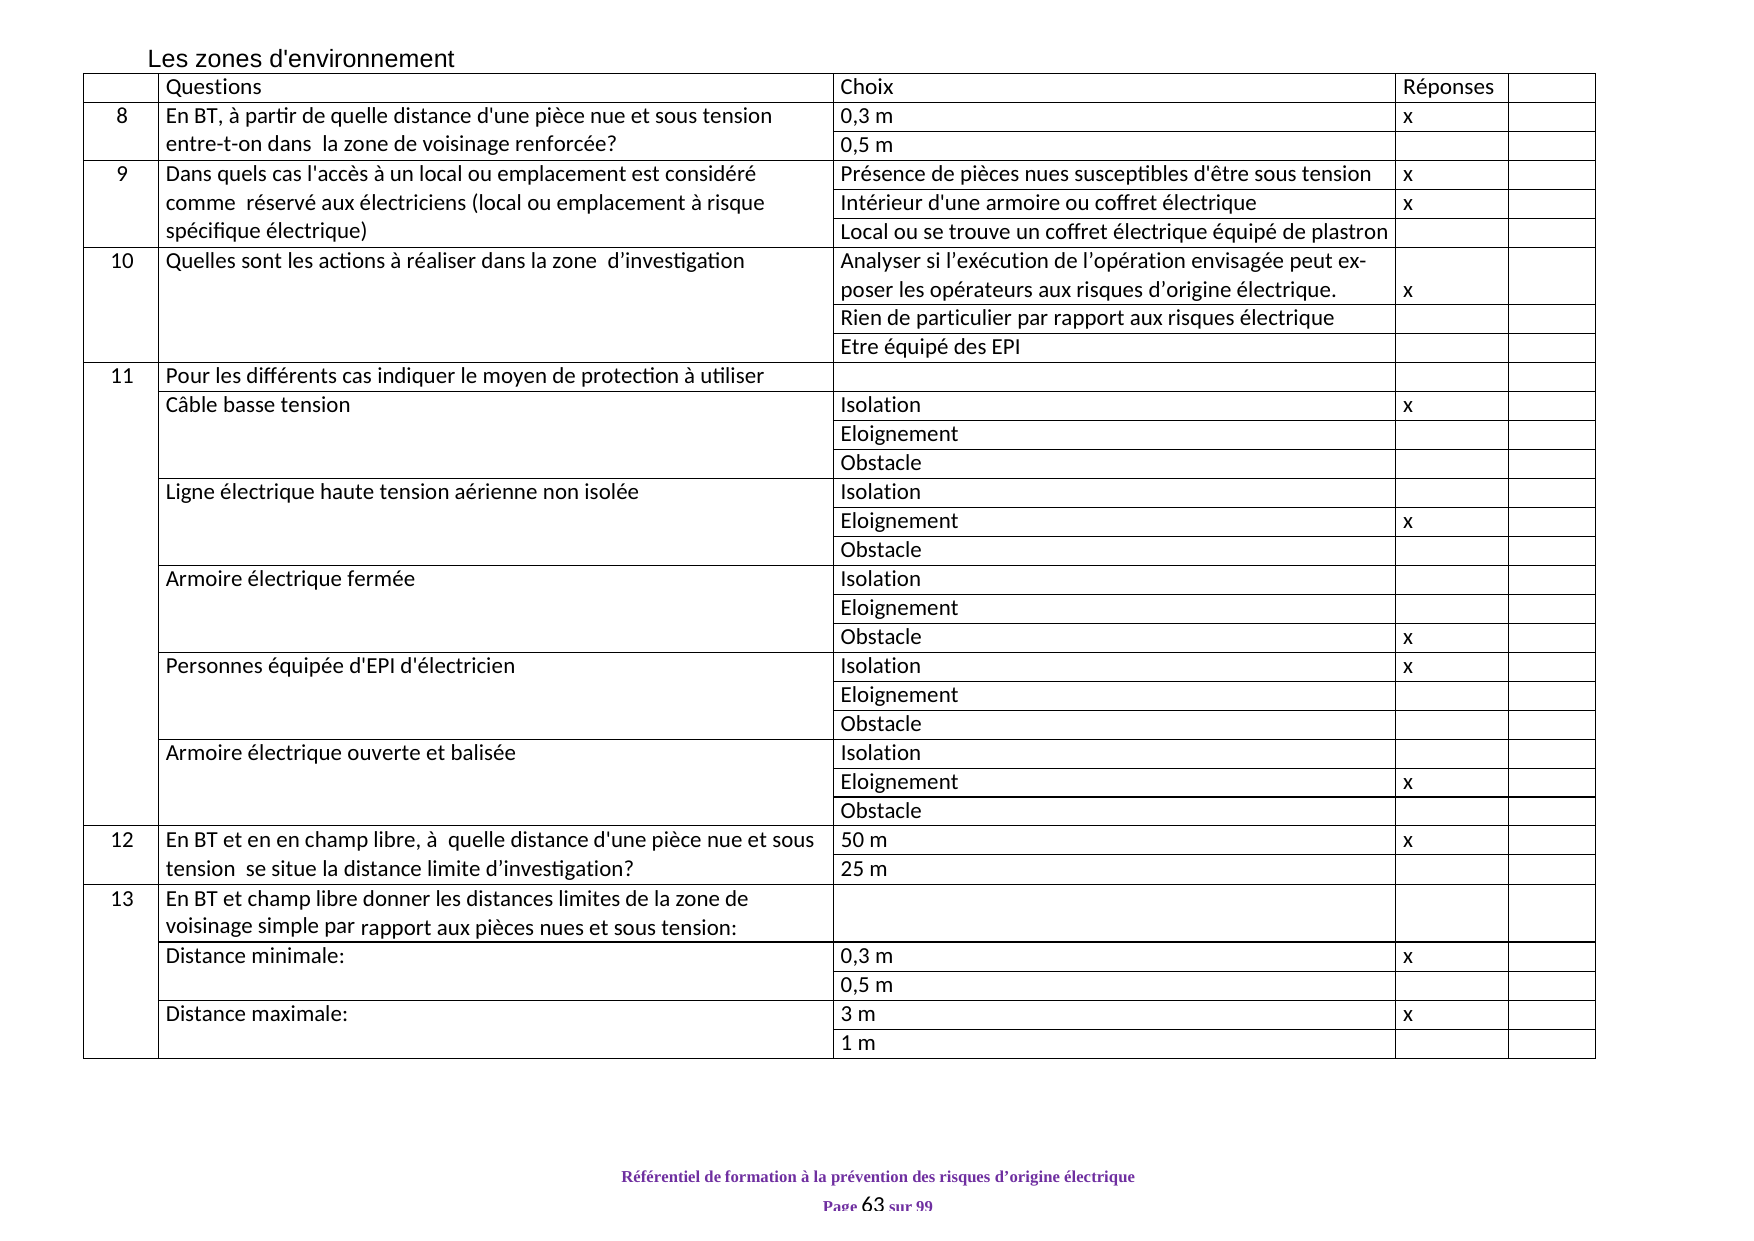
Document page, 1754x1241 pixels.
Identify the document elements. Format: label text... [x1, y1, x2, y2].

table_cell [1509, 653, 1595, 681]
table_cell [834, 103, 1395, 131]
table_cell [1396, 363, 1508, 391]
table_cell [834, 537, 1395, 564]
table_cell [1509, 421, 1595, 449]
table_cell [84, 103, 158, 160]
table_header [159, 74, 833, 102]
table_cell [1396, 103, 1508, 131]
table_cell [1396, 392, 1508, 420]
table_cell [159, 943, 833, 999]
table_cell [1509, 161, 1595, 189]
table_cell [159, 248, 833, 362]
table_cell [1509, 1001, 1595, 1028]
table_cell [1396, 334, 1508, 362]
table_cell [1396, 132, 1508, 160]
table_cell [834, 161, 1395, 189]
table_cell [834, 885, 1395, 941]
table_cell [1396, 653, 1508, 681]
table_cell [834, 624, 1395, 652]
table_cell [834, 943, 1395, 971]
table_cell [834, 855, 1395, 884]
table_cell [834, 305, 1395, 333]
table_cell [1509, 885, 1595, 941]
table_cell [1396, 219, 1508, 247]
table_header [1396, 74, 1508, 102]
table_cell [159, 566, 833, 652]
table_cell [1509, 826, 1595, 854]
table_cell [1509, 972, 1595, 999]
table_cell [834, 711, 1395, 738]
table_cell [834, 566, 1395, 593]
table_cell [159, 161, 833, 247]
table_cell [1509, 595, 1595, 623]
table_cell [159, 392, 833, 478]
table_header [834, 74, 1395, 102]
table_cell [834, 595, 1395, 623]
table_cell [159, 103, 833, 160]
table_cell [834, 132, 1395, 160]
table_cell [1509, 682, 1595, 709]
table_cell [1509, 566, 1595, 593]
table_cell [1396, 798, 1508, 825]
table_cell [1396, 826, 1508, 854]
text Les zones d'environnement [147, 44, 1612, 73]
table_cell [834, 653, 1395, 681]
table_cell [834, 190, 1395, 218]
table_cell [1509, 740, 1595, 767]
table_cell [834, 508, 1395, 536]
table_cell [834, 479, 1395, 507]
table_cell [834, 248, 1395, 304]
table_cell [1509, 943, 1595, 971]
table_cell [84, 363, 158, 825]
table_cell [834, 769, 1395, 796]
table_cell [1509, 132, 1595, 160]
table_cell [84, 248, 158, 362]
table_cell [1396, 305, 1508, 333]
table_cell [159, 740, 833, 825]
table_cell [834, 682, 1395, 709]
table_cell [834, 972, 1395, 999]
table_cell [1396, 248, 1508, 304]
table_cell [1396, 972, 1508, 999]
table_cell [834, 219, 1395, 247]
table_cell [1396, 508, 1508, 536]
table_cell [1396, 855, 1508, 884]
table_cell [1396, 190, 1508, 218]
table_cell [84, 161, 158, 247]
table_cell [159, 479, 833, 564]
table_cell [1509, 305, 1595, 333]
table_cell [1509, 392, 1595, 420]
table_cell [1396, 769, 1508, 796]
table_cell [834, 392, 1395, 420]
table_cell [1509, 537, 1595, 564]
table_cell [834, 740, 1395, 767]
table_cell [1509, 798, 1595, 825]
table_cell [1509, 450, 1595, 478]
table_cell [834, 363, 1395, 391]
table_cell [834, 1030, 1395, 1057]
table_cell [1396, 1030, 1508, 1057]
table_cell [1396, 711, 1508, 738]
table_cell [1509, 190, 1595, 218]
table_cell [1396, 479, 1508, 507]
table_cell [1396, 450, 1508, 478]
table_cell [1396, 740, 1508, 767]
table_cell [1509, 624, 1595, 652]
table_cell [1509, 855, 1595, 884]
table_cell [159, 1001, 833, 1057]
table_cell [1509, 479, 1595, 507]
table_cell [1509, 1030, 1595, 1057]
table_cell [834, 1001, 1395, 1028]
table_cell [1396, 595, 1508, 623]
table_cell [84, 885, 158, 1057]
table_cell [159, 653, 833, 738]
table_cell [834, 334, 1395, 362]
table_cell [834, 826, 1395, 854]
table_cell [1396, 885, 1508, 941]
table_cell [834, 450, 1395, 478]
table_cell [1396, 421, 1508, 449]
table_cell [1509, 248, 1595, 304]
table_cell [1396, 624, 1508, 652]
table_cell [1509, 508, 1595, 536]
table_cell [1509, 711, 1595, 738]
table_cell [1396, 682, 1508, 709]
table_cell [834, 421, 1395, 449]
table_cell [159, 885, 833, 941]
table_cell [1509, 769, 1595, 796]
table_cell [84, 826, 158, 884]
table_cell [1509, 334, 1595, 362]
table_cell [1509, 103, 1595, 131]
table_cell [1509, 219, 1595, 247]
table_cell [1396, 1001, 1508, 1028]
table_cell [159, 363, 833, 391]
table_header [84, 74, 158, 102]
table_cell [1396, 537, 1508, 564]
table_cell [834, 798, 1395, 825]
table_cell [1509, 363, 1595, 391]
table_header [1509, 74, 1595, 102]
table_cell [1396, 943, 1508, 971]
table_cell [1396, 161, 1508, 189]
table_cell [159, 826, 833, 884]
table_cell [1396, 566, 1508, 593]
